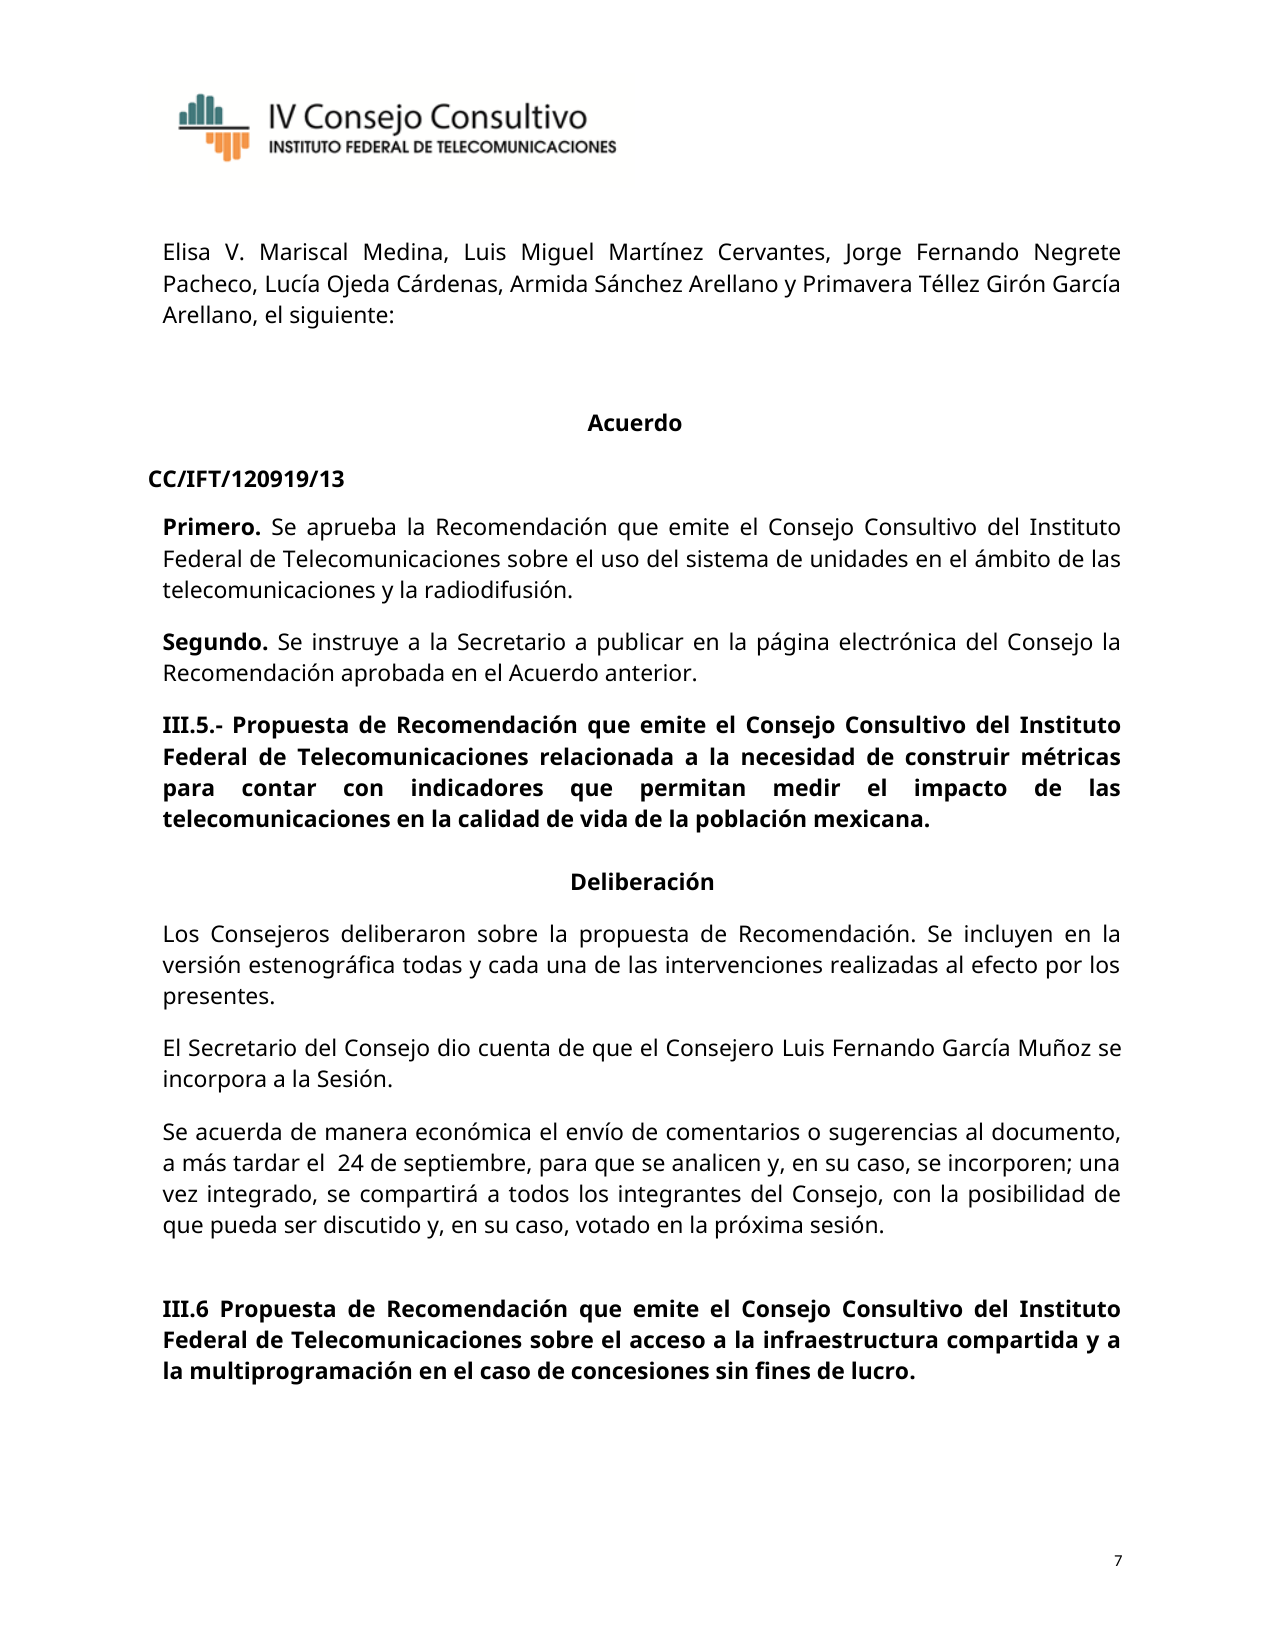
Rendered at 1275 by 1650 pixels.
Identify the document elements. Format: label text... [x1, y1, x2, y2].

text Se acuerda de manera económica el envío de comentarios o sugerencias al documento, a más tardar el 24 de septiembre, para que se analicen y, en su caso, se incorporen; una vez integrado, se compartirá a todos los integrantes del Consejo, con la posibilidad de que pueda ser discutido y, en su caso, votado en la próxima sesión. [162, 1116, 1122, 1241]
text III.6 Propuesta de Recomendación que emite el Consejo Consultivo del Instituto Federal de Telecomunicaciones sobre el acceso a la infraestructura compartida y a la multiprogramación en el caso de concesiones sin fines de lucro. [162, 1293, 1122, 1386]
text Deliberación [162, 866, 1122, 897]
text El Secretario del Consejo dio cuenta de que el Consejero Luis Fernando García Muñoz se incorpora a la Sesión. [162, 1032, 1122, 1095]
text III.5.- Propuesta de Recomendación que emite el Consejo Consultivo del Instituto Federal de Telecomunicaciones relacionada a la necesidad de construir métricas para contar con indicadores que permitan medir el impacto de las telecomunicaciones en la calidad de vida de la población mexicana. [162, 709, 1122, 834]
text Los Consejeros deliberaron sobre la propuesta de Recomendación. Se incluyen en la versión estenográfica todas y cada una de las intervenciones realizadas al efecto por los presentes. [162, 918, 1122, 1011]
text CC/IFT/120919/13 [148, 463, 1122, 495]
picture [147, 73, 636, 188]
text Primero. Se aprueba la Recomendación que emite el Consejo Consultivo del Instituto Federal de Telecomunicaciones sobre el uso del sistema de unidades en el ámbito de las telecomunicaciones y la radiodifusión. [162, 511, 1122, 605]
text Segundo. Se instruye a la Secretario a publicar en la página electrónica del Consejo la Recomendación aprobada en el Acuerdo anterior. [162, 626, 1122, 688]
text Acuerdo [148, 407, 1122, 438]
